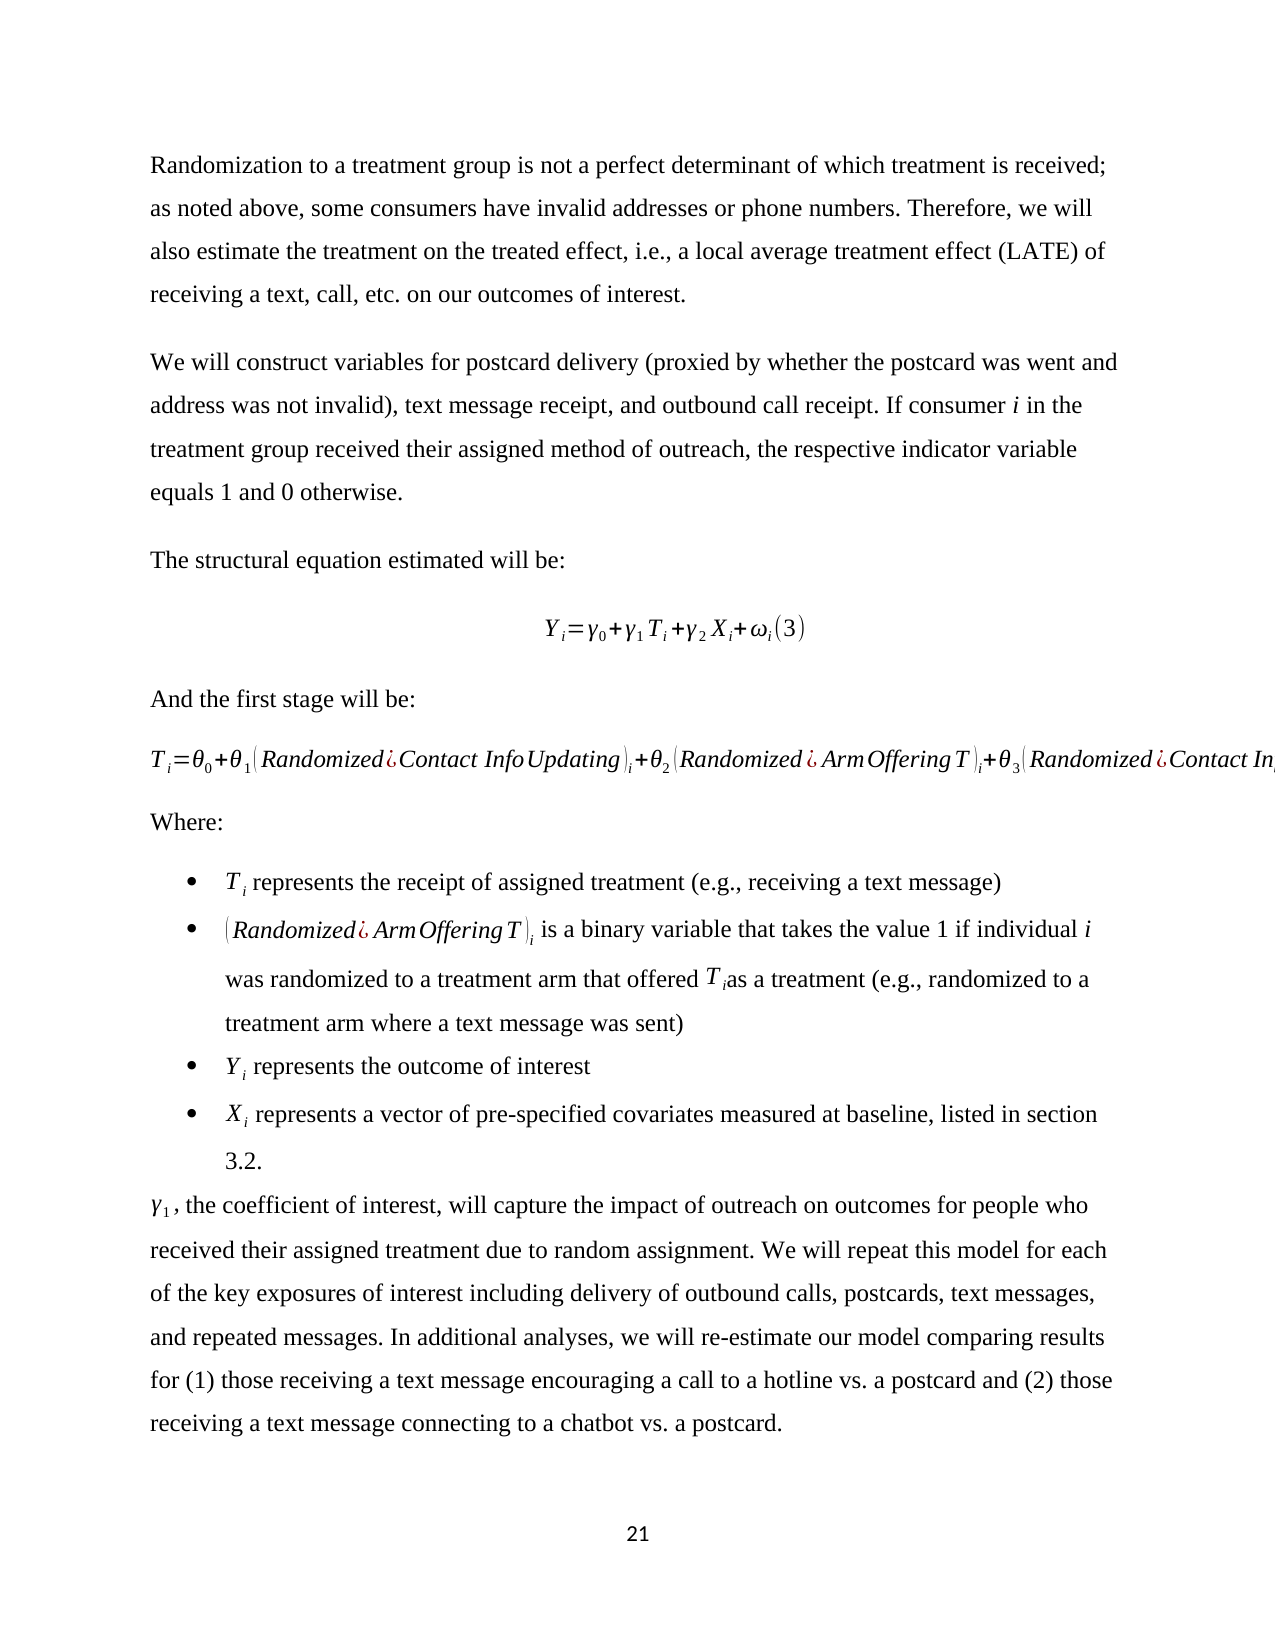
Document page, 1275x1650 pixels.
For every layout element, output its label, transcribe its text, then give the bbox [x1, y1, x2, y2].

text Where: [150, 807, 1125, 836]
list represents a vector of pre-specified covariates measured at baseline, listed in section 3.2. [187, 1099, 1125, 1175]
text The structural equation estimated will be: [150, 545, 1125, 574]
text the coefficient of interest, will capture the impact of outreach on outcomes for people who received their assigned treatment due to random assignment. We will repeat this model for each of the key exposures of interest including delivery of outbound calls, postcards, text messages, and repeated messages. In additional analyses, we will re-estimate our model comparing results for (1) those receiving a text message encouraging a call to a hotline vs. a postcard and (2) those receiving a text message connecting to a chatbot vs. a postcard. [150, 1189, 1125, 1437]
list is a binary variable that takes the value 1 if individual i was randomized to a treatment arm that offered as a treatment (e.g., randomized to a treatment arm where a text message was sent) [187, 914, 1125, 1037]
list represents the outcome of interest [187, 1051, 1125, 1084]
text And the first stage will be: [150, 684, 1125, 713]
list represents the receipt of assigned treatment (e.g., receiving a text message) [187, 867, 1125, 900]
text We will construct variables for postcard delivery (proxied by whether the postcard was went and address was not invalid), text message receipt, and outbound call receipt. If consumer in the treatment group received their assigned method of outreach, the respective indicator variable equals 1 and 0 otherwise. [150, 347, 1125, 506]
text Randomization to a treatment group is not a perfect determinant of which treatment is received; as noted above, some consumers have invalid addresses or phone numbers. Therefore, we will also estimate the treatment on the treated effect, i.e., a local average treatment effect (LATE) of receiving a text, call, etc. on our outcomes of interest. [150, 150, 1125, 308]
